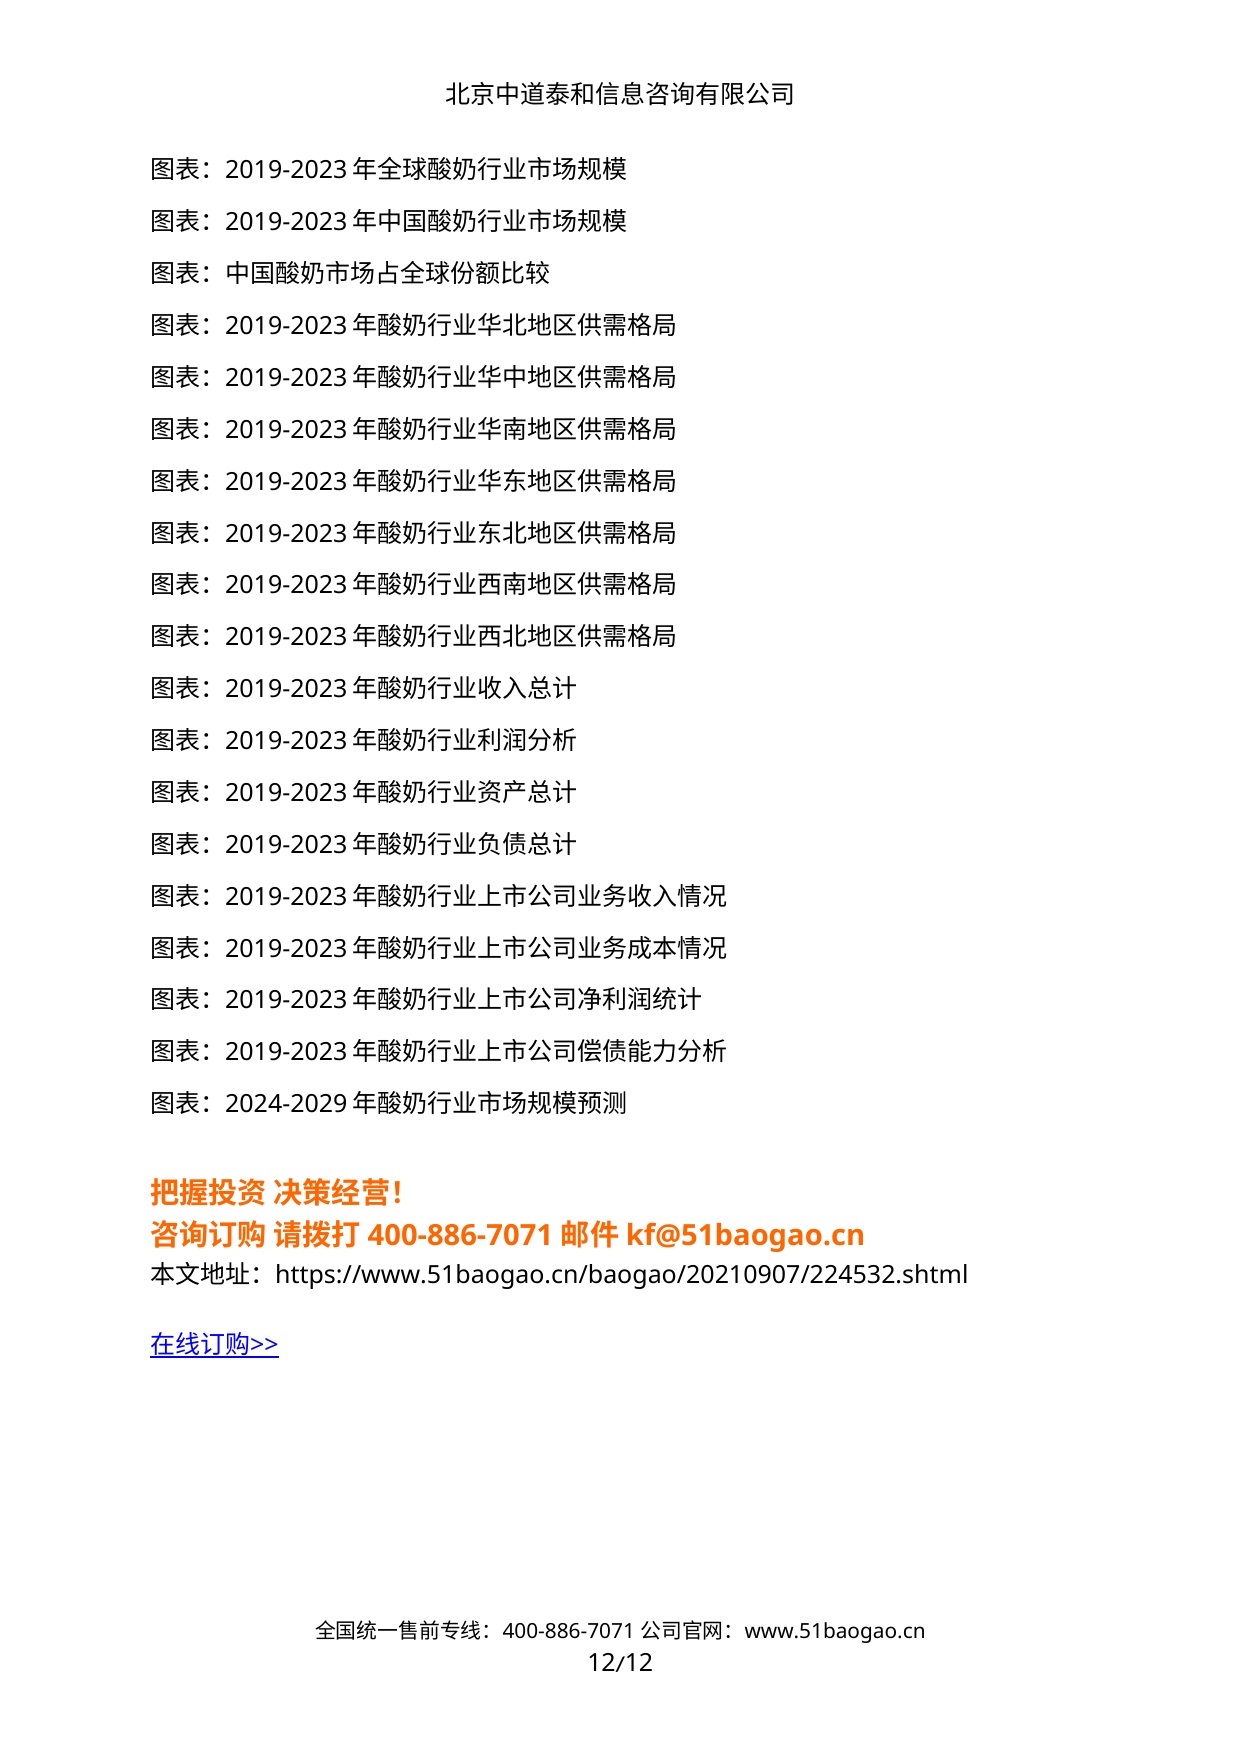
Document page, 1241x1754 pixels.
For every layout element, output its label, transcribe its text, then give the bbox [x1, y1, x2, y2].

text 图表：2019-2023年酸奶行业西南地区供需格局 [150, 565, 1090, 601]
text 把握投资 决策经营！咨询订购 请拨打 400-886-7071 邮件 kf@51baogao.cn本文地址：https://www.51baogao.cn/baogao/20210907/224532.shtml [150, 1136, 1090, 1291]
text 图表：2019-2023年酸奶行业华南地区供需格局 [150, 409, 1090, 446]
text 图表：2019-2023年酸奶行业上市公司业务成本情况 [150, 928, 1090, 964]
text 图表：2024-2029年酸奶行业市场规模预测 [150, 1084, 1090, 1120]
text 图表：2019-2023年酸奶行业利润分析 [150, 721, 1090, 757]
text 图表：2019-2023年中国酸奶行业市场规模 [150, 202, 1090, 238]
text 图表：2019-2023年酸奶行业华中地区供需格局 [150, 357, 1090, 394]
text 图表：2019-2023年酸奶行业华东地区供需格局 [150, 461, 1090, 497]
text 图表：2019-2023年酸奶行业上市公司偿债能力分析 [150, 1032, 1090, 1068]
text 图表：2019-2023年酸奶行业负债总计 [150, 824, 1090, 861]
text 图表：2019-2023年酸奶行业收入总计 [150, 669, 1090, 705]
text 图表：2019-2023年酸奶行业西北地区供需格局 [150, 617, 1090, 653]
text 图表：2019-2023年酸奶行业上市公司净利润统计 [150, 980, 1090, 1016]
text 图表：2019-2023年酸奶行业上市公司业务收入情况 [150, 876, 1090, 912]
text 图表：2019-2023年酸奶行业资产总计 [150, 772, 1090, 809]
text 图表：2019-2023年全球酸奶行业市场规模 [150, 150, 1090, 186]
text 图表：中国酸奶市场占全球份额比较 [150, 254, 1090, 290]
text 图表：2019-2023年酸奶行业东北地区供需格局 [150, 513, 1090, 549]
text 图表：2019-2023年酸奶行业华北地区供需格局 [150, 306, 1090, 342]
text 在线订购>> [150, 1291, 1090, 1361]
